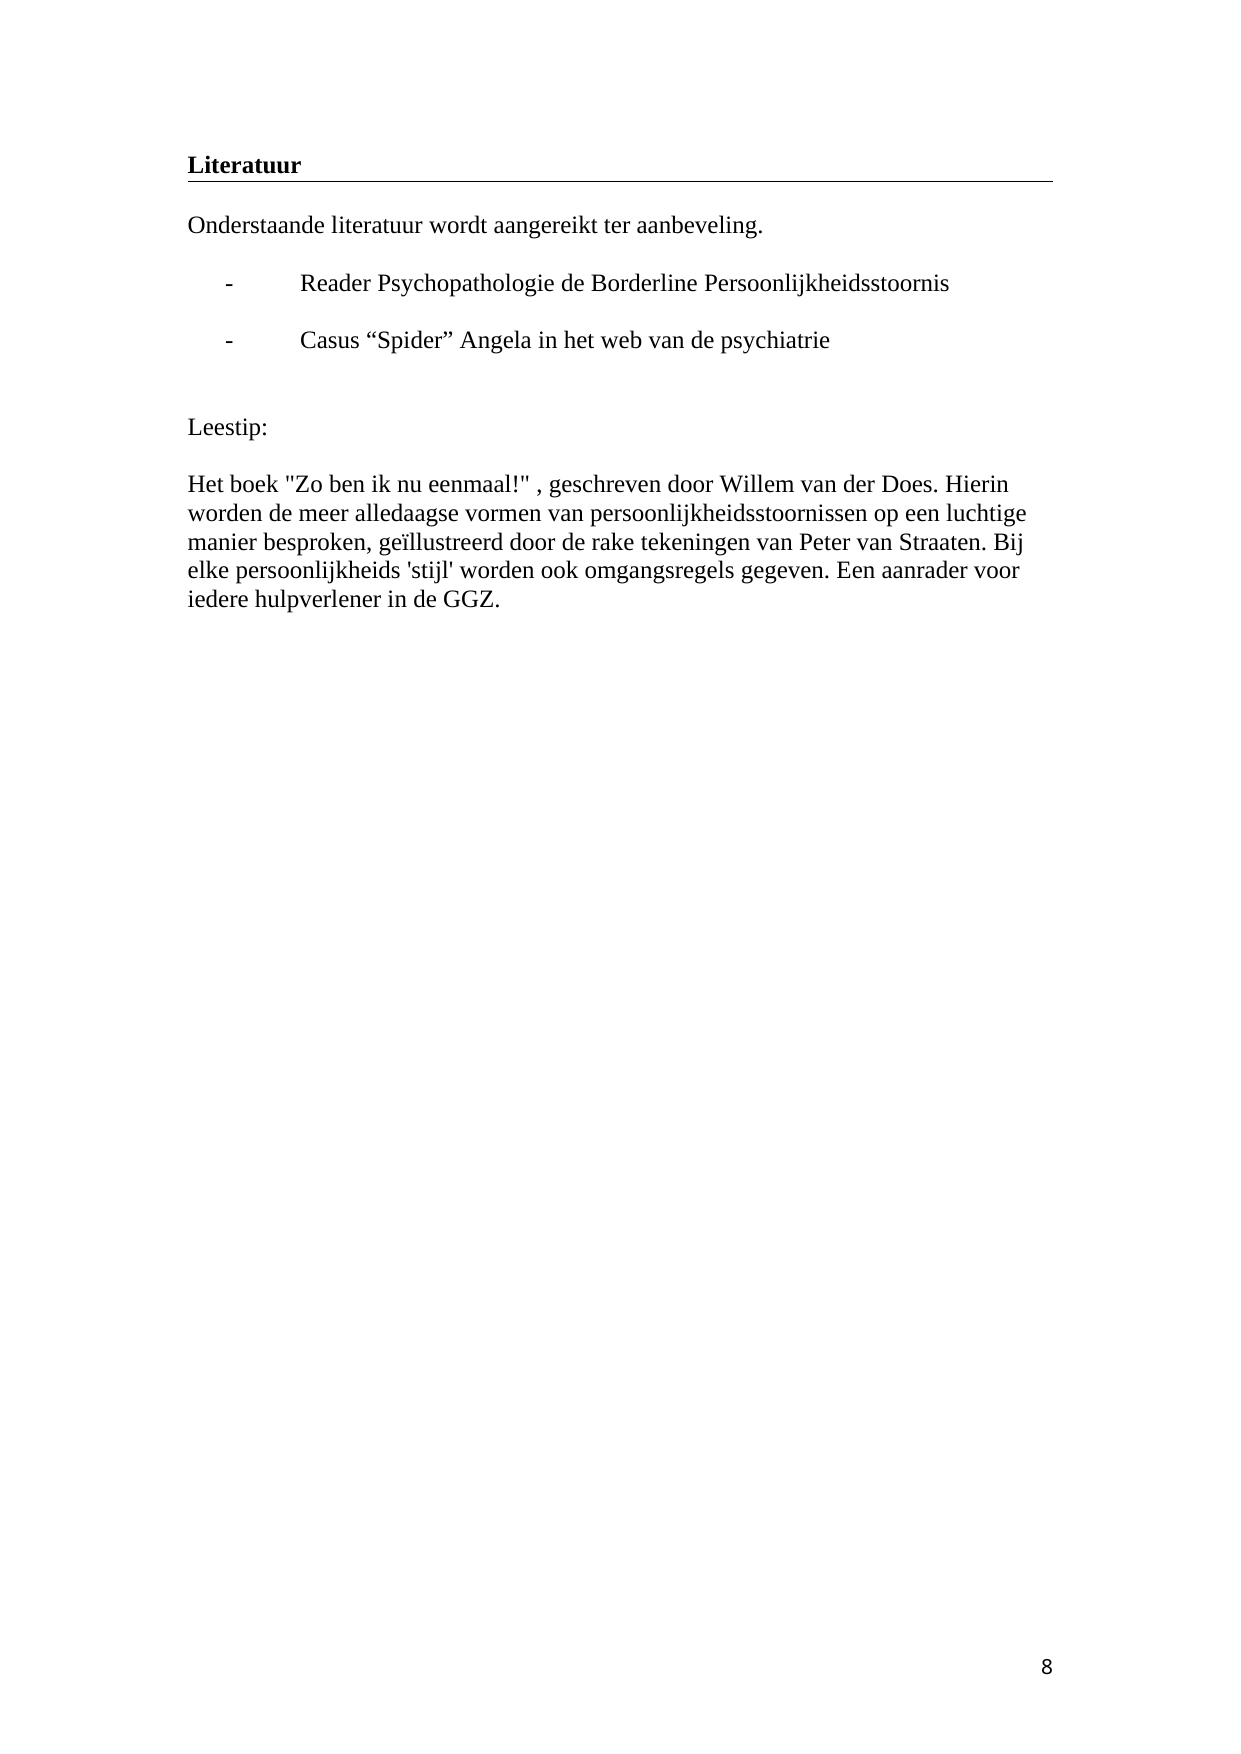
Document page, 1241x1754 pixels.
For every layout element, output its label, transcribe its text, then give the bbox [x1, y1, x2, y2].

text Literatuur [187, 150, 1053, 182]
text Het boek "Zo ben ik nu eenmaal!" , geschreven door Willem van der Does. Hierin worden de meer alledaagse vormen van persoonlijkheidsstoornissen op een luchtige manier besproken, geïllustreerd door de rake tekeningen van Peter van Straaten. Bij elke persoonlijkheids 'stijl' worden ook omgangsregels gegeven. Een aanrader voor iedere hulpverlener in de GGZ. [187, 469, 1053, 613]
text Leestip: [187, 412, 1053, 441]
list Reader Psychopathologie de Borderline Persoonlijkheidsstoornis [225, 268, 1053, 297]
text Onderstaande literatuur wordt aangereikt ter aanbeveling. [187, 211, 1053, 239]
list Casus “Spider” Angela in het web van de psychiatrie [225, 326, 1053, 354]
